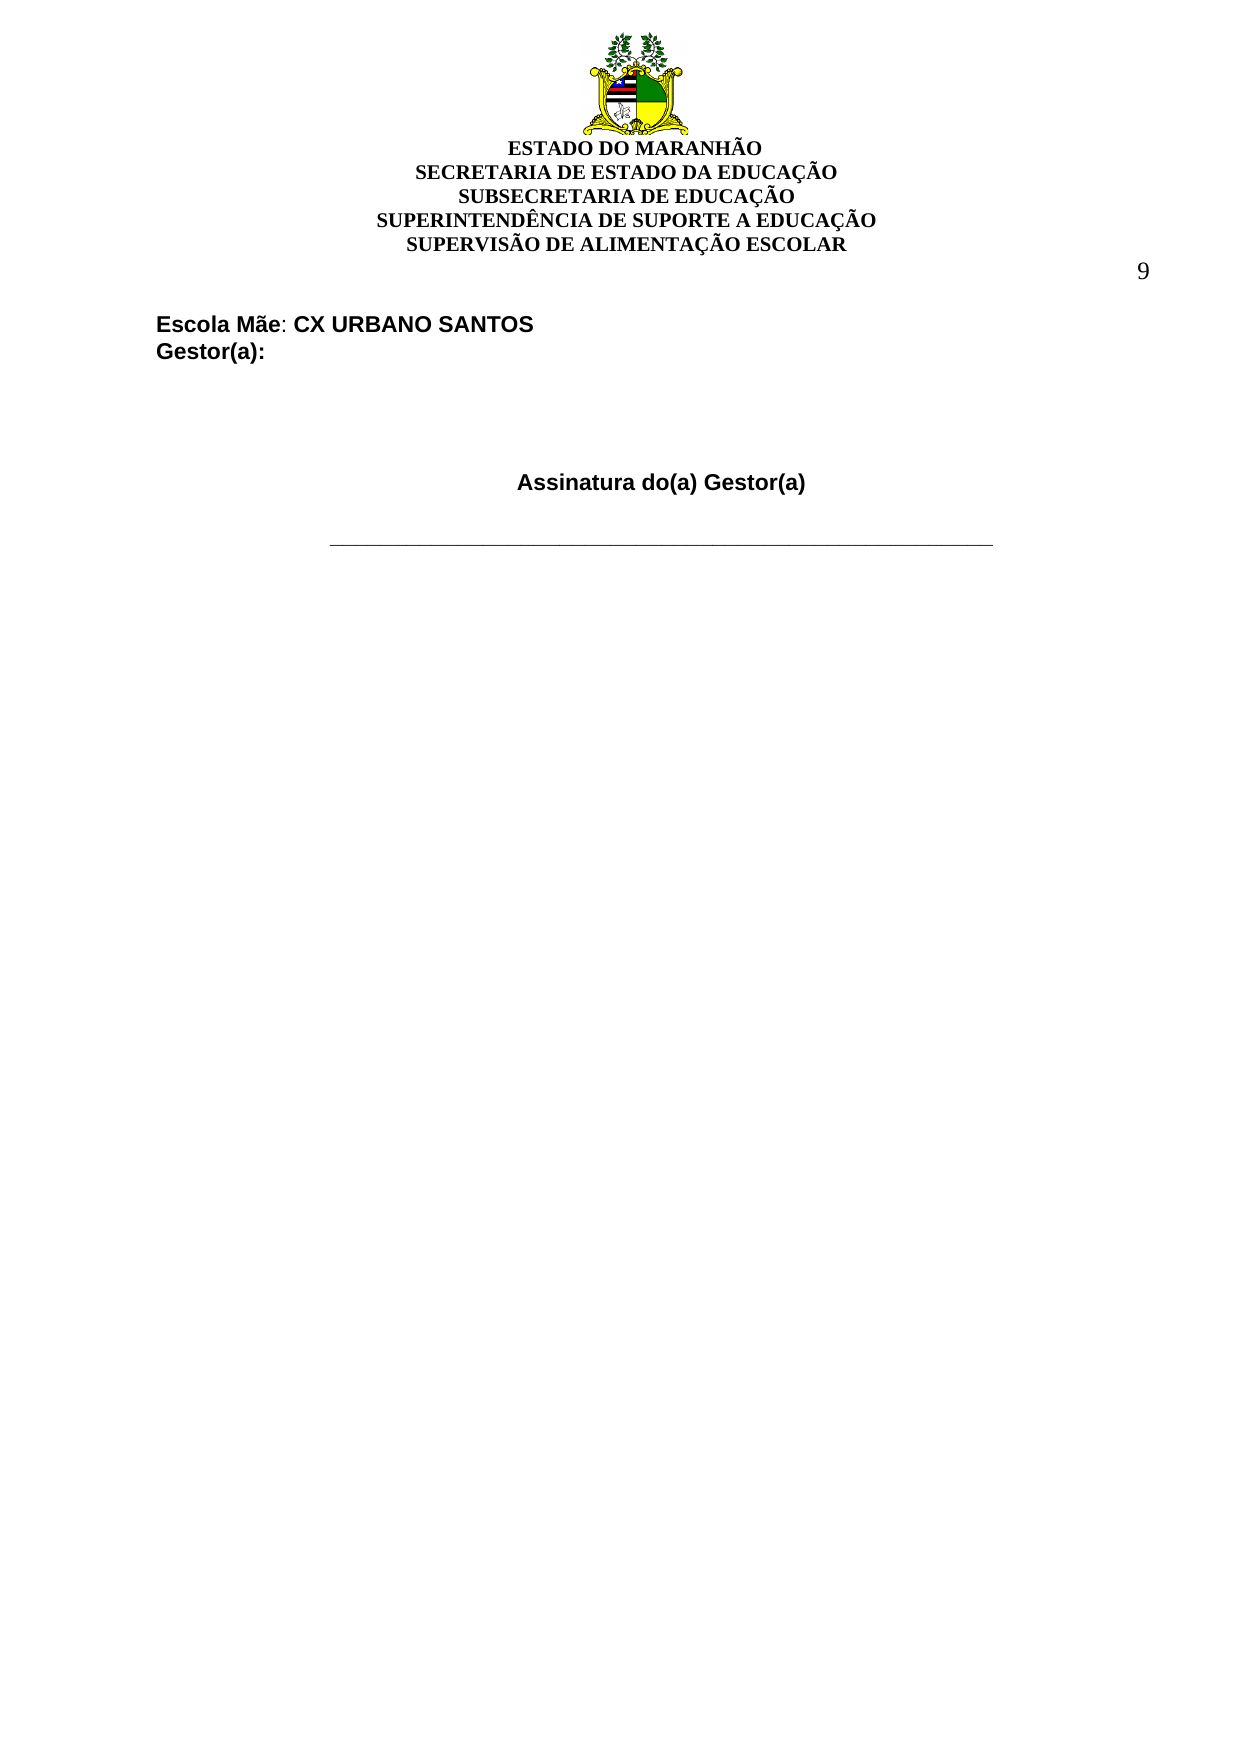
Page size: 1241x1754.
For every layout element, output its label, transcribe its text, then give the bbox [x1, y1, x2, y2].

text Escola Mãe: CX URBANO SANTOS [156, 311, 1166, 338]
text Gestor(a): [156, 338, 1166, 364]
text ____________________________________________________ [156, 522, 1166, 548]
text Assinatura do(a) Gestor(a) [156, 469, 1166, 496]
picture [581, 29, 689, 136]
